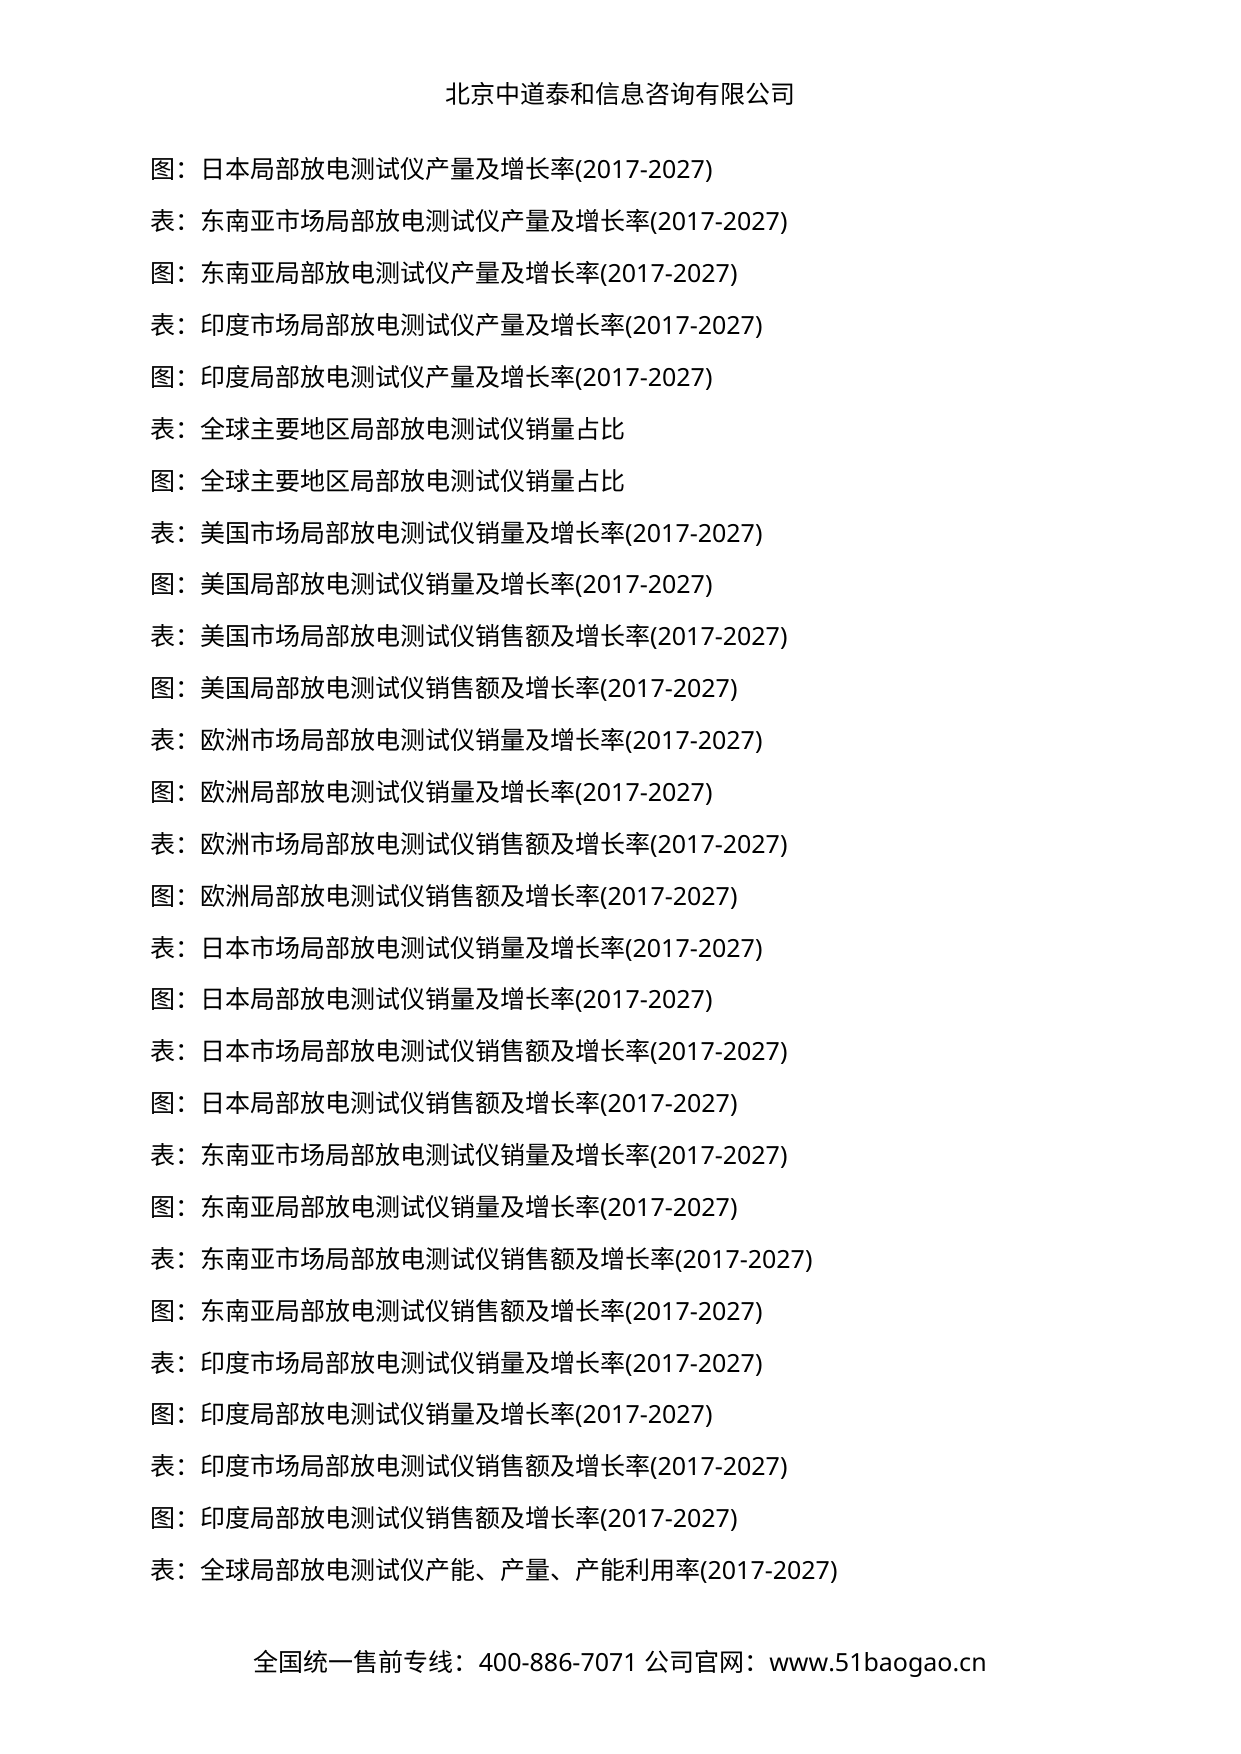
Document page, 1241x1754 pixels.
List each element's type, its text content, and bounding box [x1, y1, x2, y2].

text 图：东南亚局部放电测试仪产量及增长率(2017-2027) [150, 254, 1090, 290]
text 图：东南亚局部放电测试仪销量及增长率(2017-2027) [150, 1187, 1090, 1224]
text 表：东南亚市场局部放电测试仪销量及增长率(2017-2027) [150, 1136, 1090, 1172]
text 表：日本市场局部放电测试仪销售额及增长率(2017-2027) [150, 1032, 1090, 1068]
text 图：美国局部放电测试仪销量及增长率(2017-2027) [150, 565, 1090, 601]
text 表：全球主要地区局部放电测试仪销量占比 [150, 409, 1090, 446]
text 表：美国市场局部放电测试仪销量及增长率(2017-2027) [150, 513, 1090, 549]
text 表：全球局部放电测试仪产能、产量、产能利用率(2017-2027) [150, 1551, 1090, 1587]
text 图：美国局部放电测试仪销售额及增长率(2017-2027) [150, 669, 1090, 705]
text 表：印度市场局部放电测试仪产量及增长率(2017-2027) [150, 306, 1090, 342]
text 图：欧洲局部放电测试仪销售额及增长率(2017-2027) [150, 876, 1090, 912]
text 图：印度局部放电测试仪销量及增长率(2017-2027) [150, 1395, 1090, 1431]
text 表：欧洲市场局部放电测试仪销量及增长率(2017-2027) [150, 721, 1090, 757]
text 图：日本局部放电测试仪产量及增长率(2017-2027) [150, 150, 1090, 186]
text 图：东南亚局部放电测试仪销售额及增长率(2017-2027) [150, 1291, 1090, 1327]
text 图：全球主要地区局部放电测试仪销量占比 [150, 461, 1090, 497]
text 图：欧洲局部放电测试仪销量及增长率(2017-2027) [150, 772, 1090, 809]
text 表：欧洲市场局部放电测试仪销售额及增长率(2017-2027) [150, 824, 1090, 861]
text 表：印度市场局部放电测试仪销量及增长率(2017-2027) [150, 1343, 1090, 1379]
text 图：日本局部放电测试仪销售额及增长率(2017-2027) [150, 1084, 1090, 1120]
text 图：印度局部放电测试仪销售额及增长率(2017-2027) [150, 1499, 1090, 1535]
text 表：东南亚市场局部放电测试仪销售额及增长率(2017-2027) [150, 1239, 1090, 1276]
text 图：印度局部放电测试仪产量及增长率(2017-2027) [150, 357, 1090, 394]
text 图：日本局部放电测试仪销量及增长率(2017-2027) [150, 980, 1090, 1016]
text 表：东南亚市场局部放电测试仪产量及增长率(2017-2027) [150, 202, 1090, 238]
text 表：美国市场局部放电测试仪销售额及增长率(2017-2027) [150, 617, 1090, 653]
text 表：印度市场局部放电测试仪销售额及增长率(2017-2027) [150, 1447, 1090, 1483]
text 表：日本市场局部放电测试仪销量及增长率(2017-2027) [150, 928, 1090, 964]
